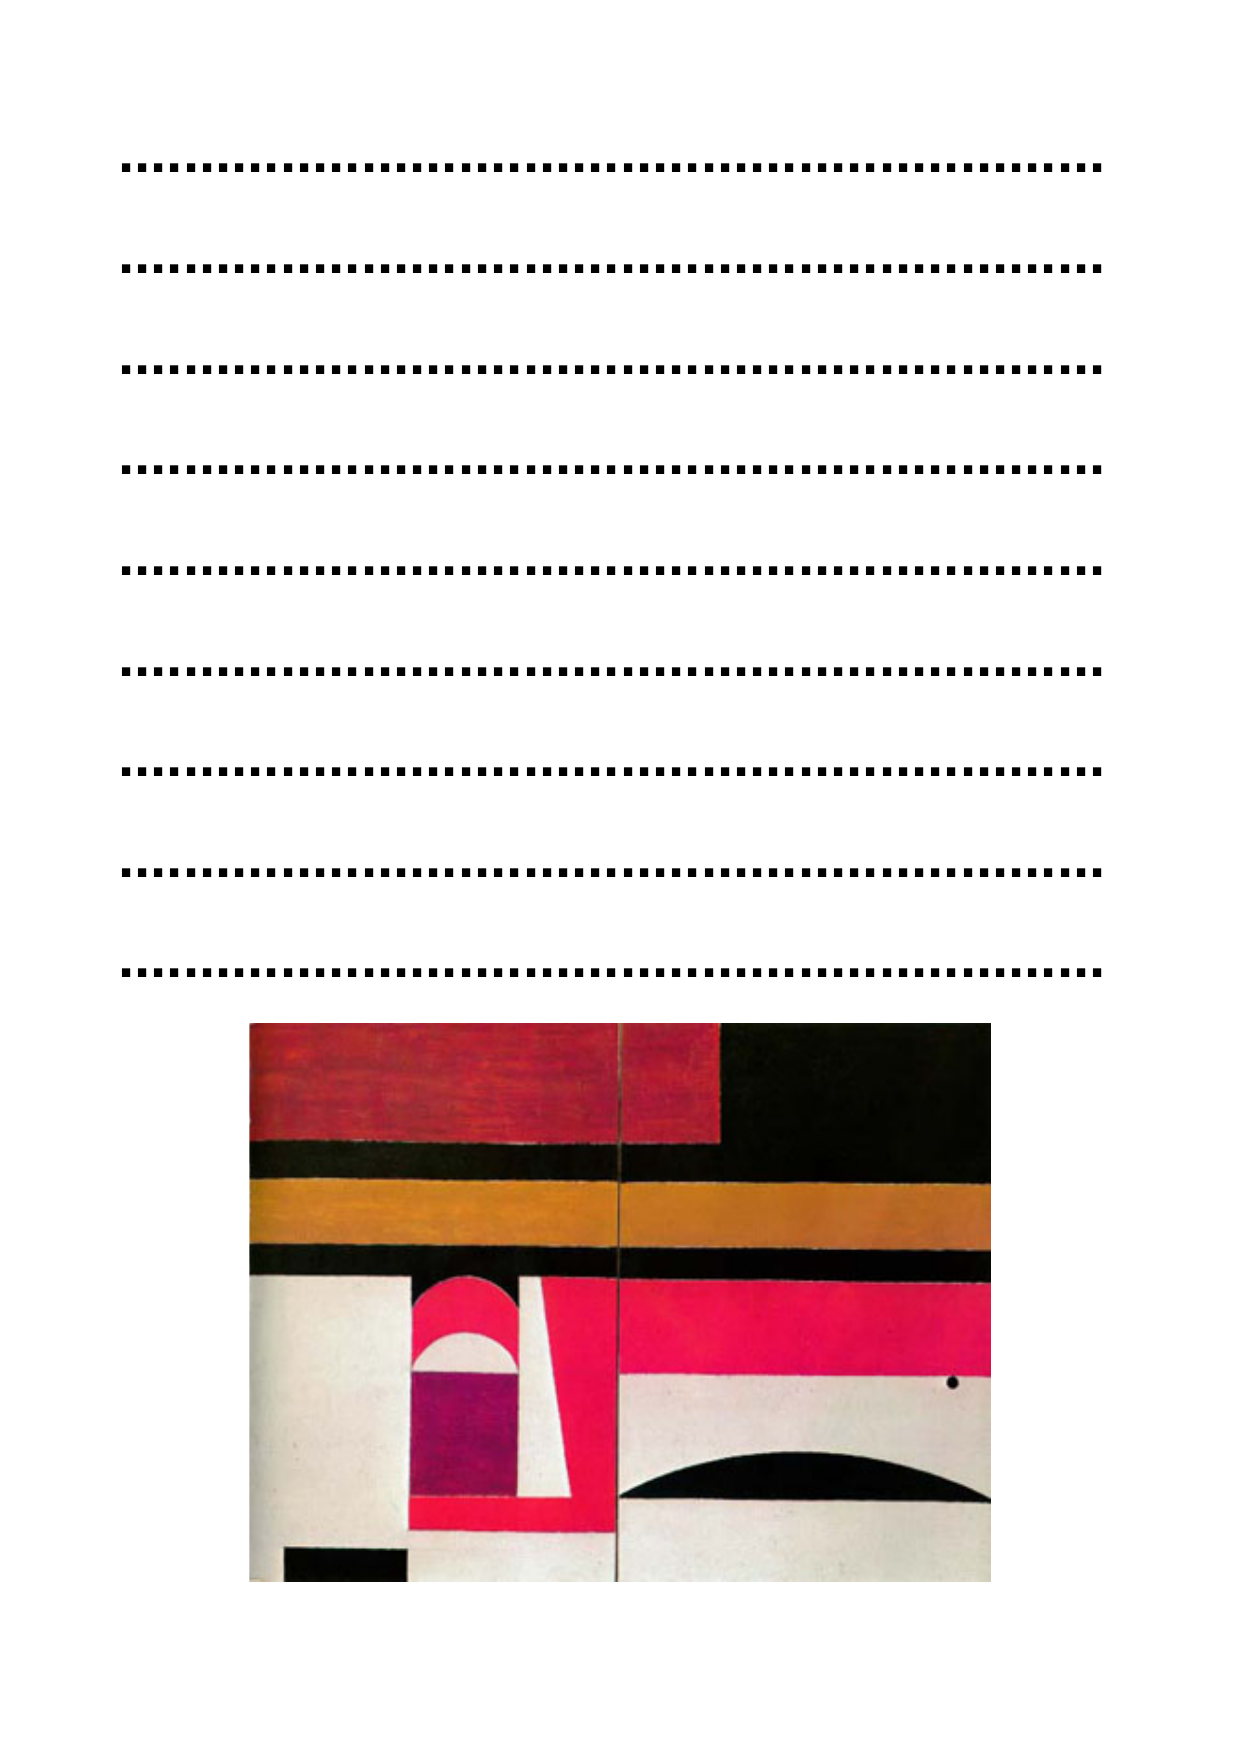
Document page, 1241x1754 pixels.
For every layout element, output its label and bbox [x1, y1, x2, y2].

picture [249, 1023, 991, 1582]
text [118, 118, 1122, 990]
